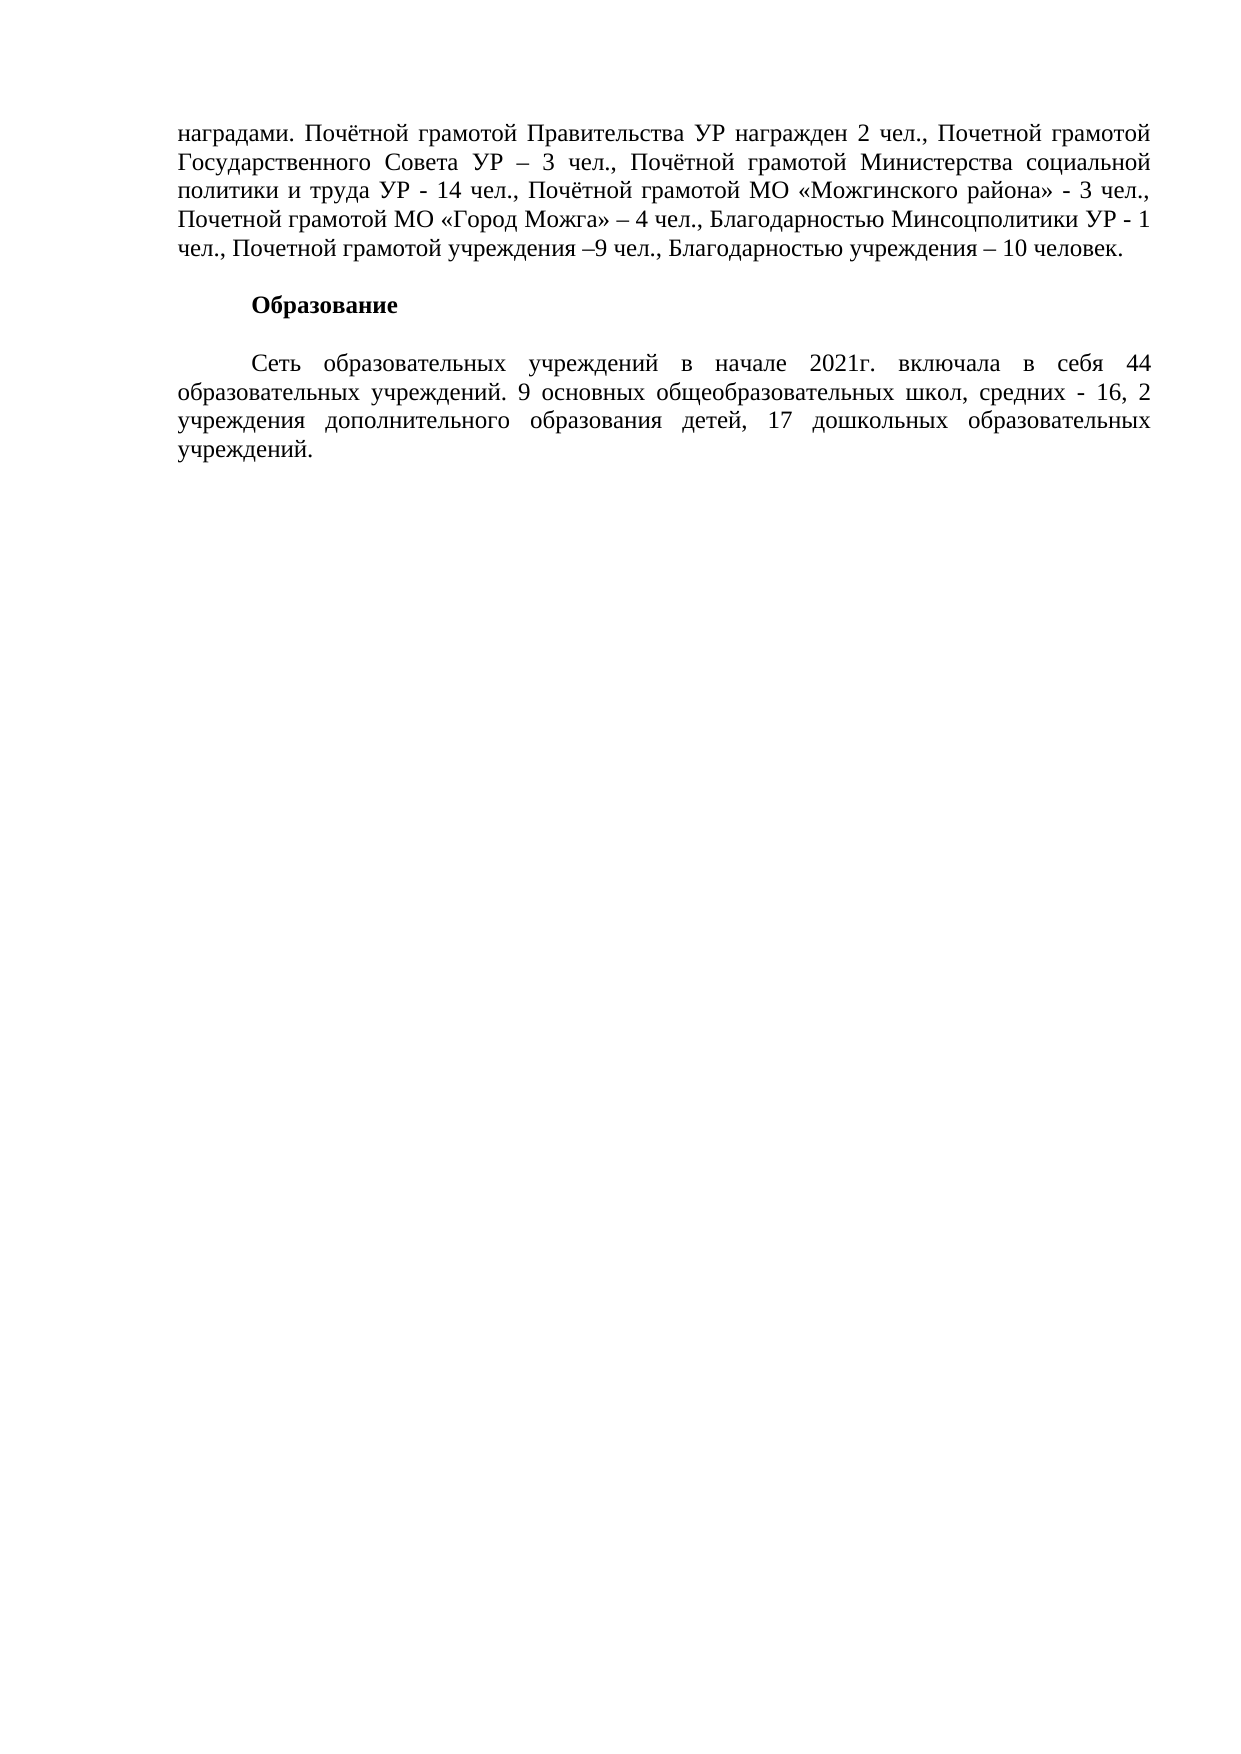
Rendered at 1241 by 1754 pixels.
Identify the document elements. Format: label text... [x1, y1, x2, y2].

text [177, 118, 1152, 262]
text Сеть образовательных учреждений в начале 2021г. включала в себя 44 образовательных учреждений. 9 основных общеобразовательных школ, средних - 16, 2 учреждения дополнительного образования детей, 17 дошкольных образовательных учреждений. [177, 348, 1152, 463]
text Образование [177, 291, 1152, 319]
